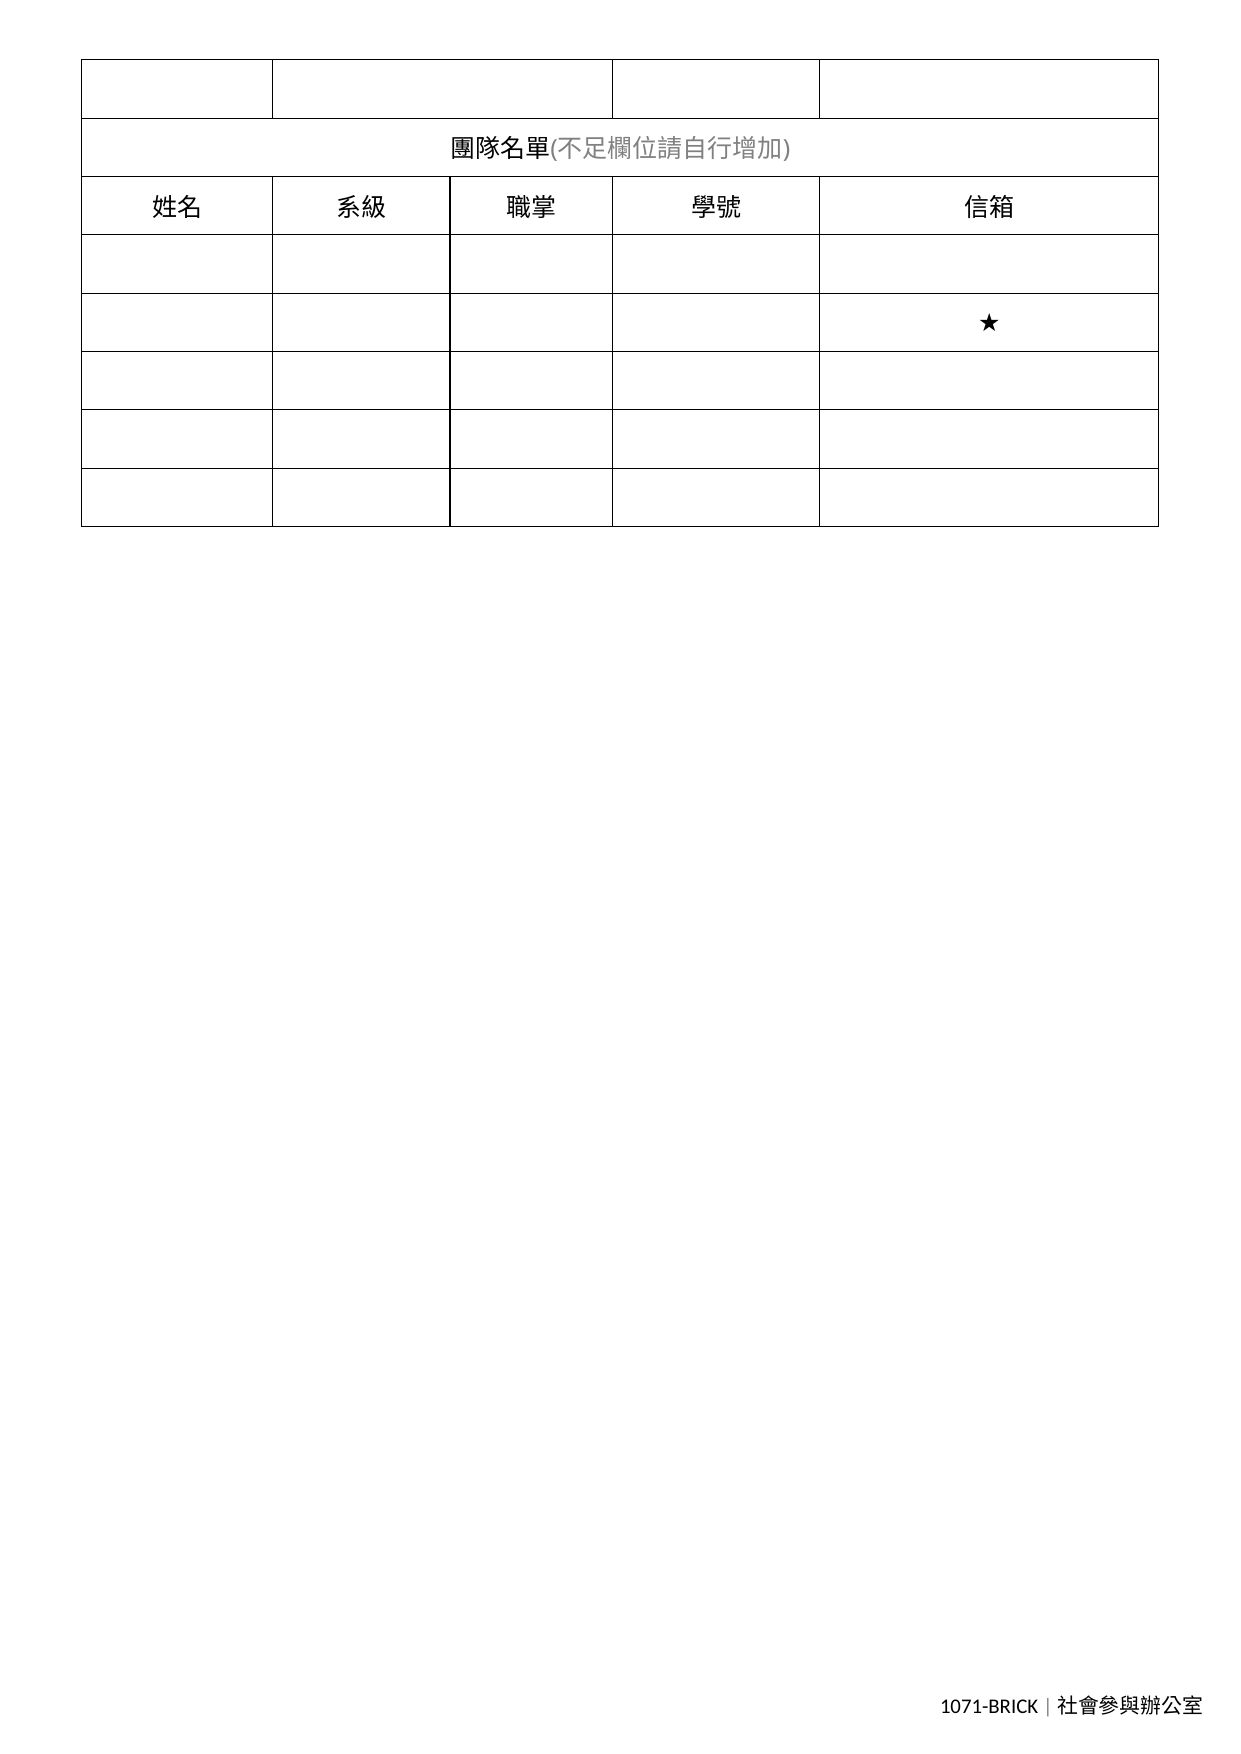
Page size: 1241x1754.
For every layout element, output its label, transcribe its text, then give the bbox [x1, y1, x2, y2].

table_cell [451, 294, 612, 351]
table_cell [820, 352, 1158, 409]
table_cell 職掌 [451, 177, 612, 234]
table_cell [451, 235, 612, 292]
table_cell [613, 352, 819, 409]
table_cell [273, 294, 449, 351]
table_cell [820, 410, 1158, 467]
table_cell [82, 469, 272, 526]
table_cell [451, 469, 612, 526]
table_cell [613, 60, 819, 117]
table_cell [613, 294, 819, 351]
table_cell [820, 235, 1158, 292]
table_cell [273, 469, 449, 526]
table_cell ★ [820, 294, 1158, 351]
table_cell 學號 [613, 177, 819, 234]
table_cell [82, 235, 272, 292]
table_cell [82, 410, 272, 467]
table_cell [613, 410, 819, 467]
table_cell [273, 352, 449, 409]
table_cell 信箱 [820, 177, 1158, 234]
table_cell [820, 60, 1158, 117]
table_cell [82, 60, 272, 117]
table_cell [820, 469, 1158, 526]
table_cell 姓名 [82, 177, 272, 234]
table_cell [451, 410, 612, 467]
table_cell [82, 294, 272, 351]
table_cell [273, 235, 449, 292]
table_cell [613, 469, 819, 526]
table_cell [273, 410, 449, 467]
table_cell [82, 352, 272, 409]
table_cell 團隊名單(不足欄位請自行增加) [82, 119, 1158, 176]
table_cell 系級 [273, 177, 449, 234]
table_cell [451, 352, 612, 409]
table_cell [613, 235, 819, 292]
table_cell [273, 60, 612, 117]
